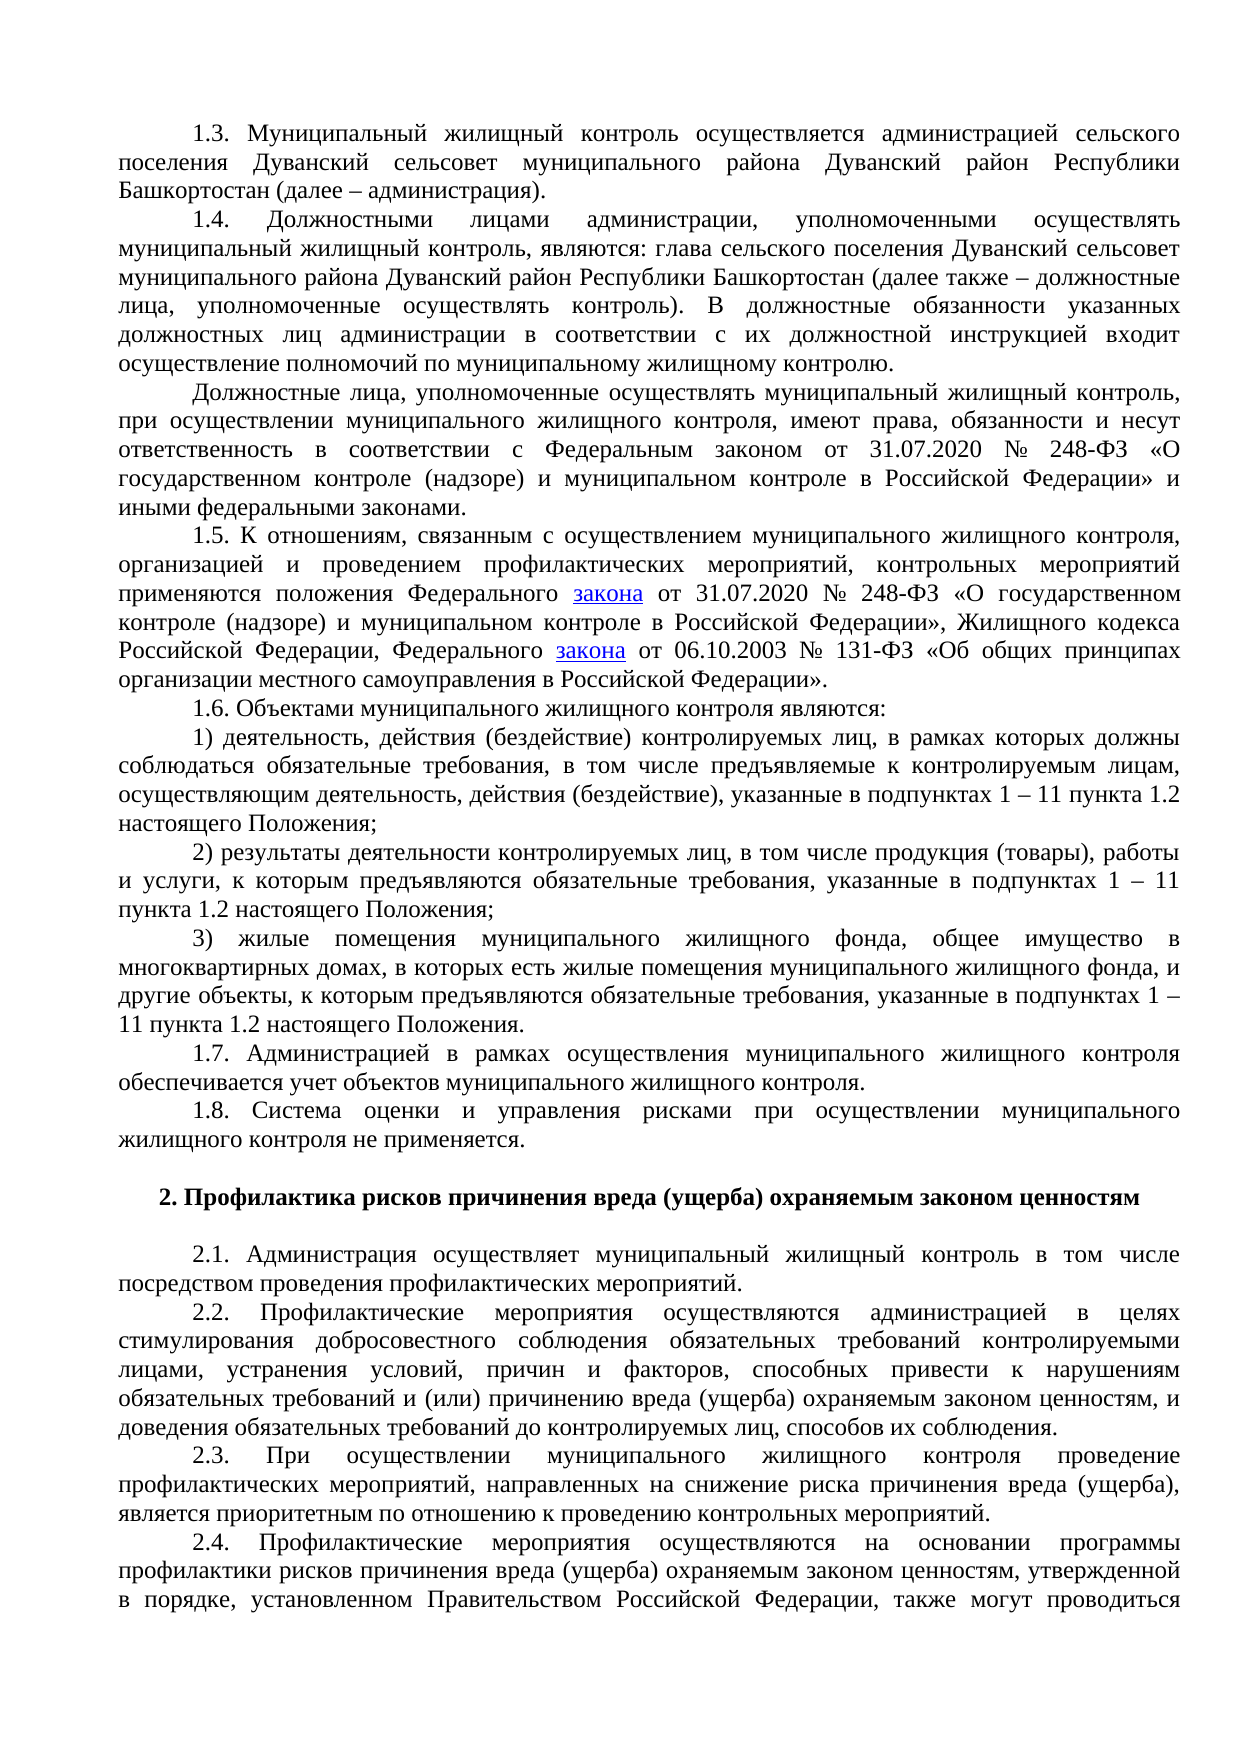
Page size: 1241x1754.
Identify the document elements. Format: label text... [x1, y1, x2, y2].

text 3) жилые помещения муниципального жилищного фонда, общее имущество в многоквартирных домах, в которых есть жилые помещения муниципального жилищного фонда, и другие объекты, к которым предъявляются обязательные требования, указанные в подпунктах 1 – 11 пункта 1.2 настоящего Положения. [118, 923, 1181, 1038]
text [118, 1527, 1181, 1613]
text 1.6. Объектами муниципального жилищного контроля являются: [118, 693, 1181, 722]
text 1.3. Муниципальный жилищный контроль осуществляется администрацией сельского поселения Дуванский сельсовет муниципального района Дуванский район Республики Башкортостан (далее – администрация). [118, 118, 1181, 204]
text 2.2. Профилактические мероприятия осуществляются администрацией в целях стимулирования добросовестного соблюдения обязательных требований контролируемыми лицами, устранения условий, причин и факторов, способных привести к нарушениям обязательных требований и (или) причинению вреда (ущерба) охраняемым законом ценностям, и доведения обязательных требований до контролируемых лиц, способов их соблюдения. [118, 1297, 1181, 1441]
text 2.1. Администрация осуществляет муниципальный жилищный контроль в том числе посредством проведения профилактических мероприятий. [118, 1239, 1181, 1297]
text 2) результаты деятельности контролируемых лиц, в том числе продукция (товары), работы и услуги, к которым предъявляются обязательные требования, указанные в подпунктах 1 – 11 пункта 1.2 настоящего Положения; [118, 837, 1181, 923]
text 1.8. Система оценки и управления рисками при осуществлении муниципального жилищного контроля не применяется. [118, 1096, 1181, 1153]
text 2. Профилактика рисков причинения вреда (ущерба) охраняемым законом ценностям [118, 1182, 1181, 1211]
text 1.7. Администрацией в рамках осуществления муниципального жилищного контроля обеспечивается учет объектов муниципального жилищного контроля. [118, 1038, 1181, 1096]
text 2.3. При осуществлении муниципального жилищного контроля проведение профилактических мероприятий, направленных на снижение риска причинения вреда (ущерба), является приоритетным по отношению к проведению контрольных мероприятий. [118, 1441, 1181, 1527]
text 1.4. Должностными лицами администрации, уполномоченными осуществлять муниципальный жилищный контроль, являются: глава сельского поселения Дуванский сельсовет муниципального района Дуванский район Республики Башкортостан (далее также – должностные лица, уполномоченные осуществлять контроль). В должностные обязанности указанных должностных лиц администрации в соответствии с их должностной инструкцией входит осуществление полномочий по муниципальному жилищному контролю. [118, 204, 1181, 377]
text 1.5. К отношениям, связанным с осуществлением муниципального жилищного контроля, организацией и проведением профилактических мероприятий, контрольных мероприятий применяются положения Федерального закона от 31.07.2020 № 248-ФЗ «О государственном контроле (надзоре) и муниципальном контроле в Российской Федерации», Жилищного кодекса Российской Федерации, Федерального закона от 06.10.2003 № 131-ФЗ «Об общих принципах организации местного самоуправления в Российской Федерации». [118, 521, 1181, 693]
text 1) деятельность, действия (бездействие) контролируемых лиц, в рамках которых должны соблюдаться обязательные требования, в том числе предъявляемые к контролируемым лицам, осуществляющим деятельность, действия (бездействие), указанные в подпунктах 1 – 11 пункта 1.2 настоящего Положения; [118, 722, 1181, 837]
text Должностные лица, уполномоченные осуществлять муниципальный жилищный контроль, при осуществлении муниципального жилищного контроля, имеют права, обязанности и несут ответственность в соответствии с Федеральным законом от 31.07.2020 № 248-ФЗ «О государственном контроле (надзоре) и муниципальном контроле в Российской Федерации» и иными федеральными законами. [118, 377, 1181, 521]
